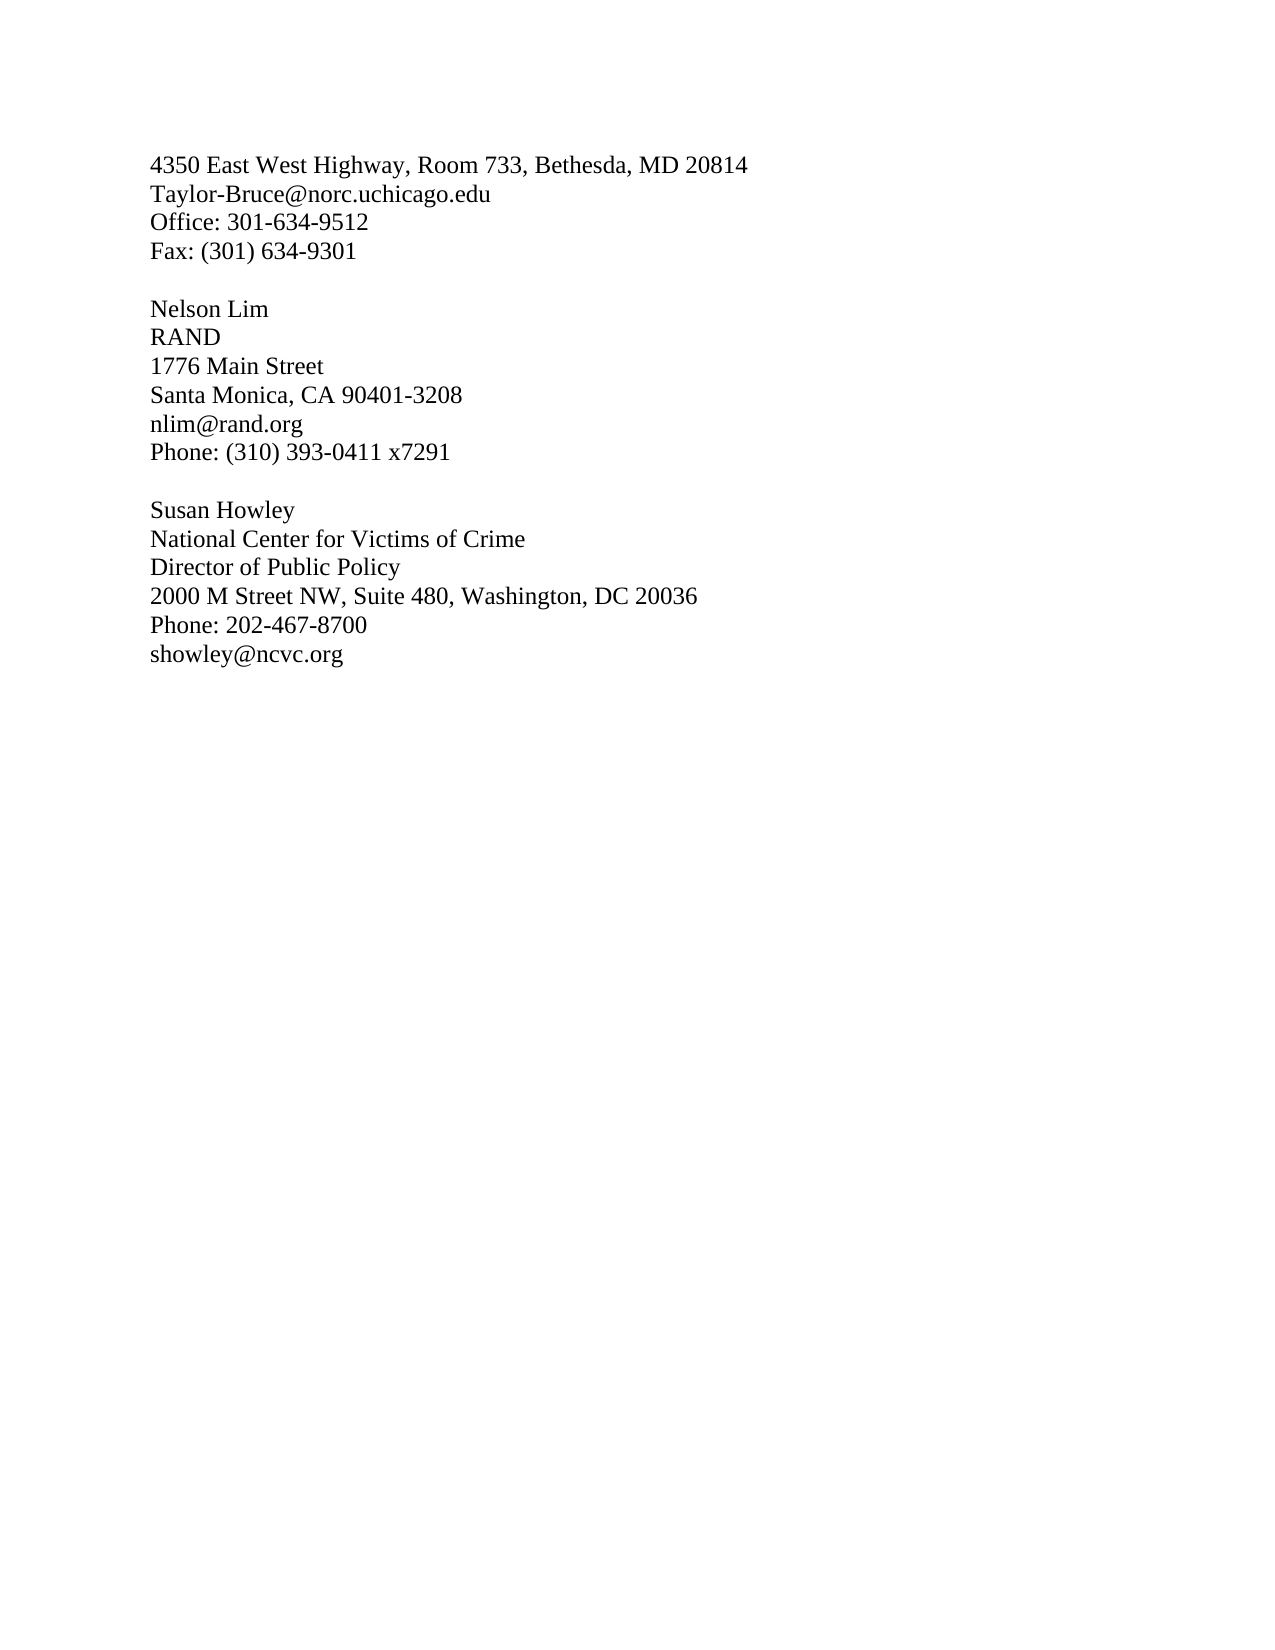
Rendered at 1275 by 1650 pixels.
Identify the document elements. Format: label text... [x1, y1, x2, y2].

text Taylor-Bruce@norc.uchicago.edu [150, 179, 1125, 207]
text 2000 M Street NW, Suite 480, Washington, DC 20036 [150, 581, 1125, 610]
text 1776 Main Street [150, 351, 1125, 380]
text Susan Howley [150, 495, 1125, 524]
text 4350 East West Highway, Room 733, Bethesda, MD 20814 [150, 150, 1125, 179]
text Office: 301-634-9512 [150, 207, 1125, 236]
text Santa Monica, CA 90401-3208 [150, 380, 1125, 409]
text Phone: (310) 393-0411 x7291 [150, 437, 1125, 466]
text National Center for Victims of Crime [150, 524, 1125, 552]
text nlim@rand.org [150, 409, 1125, 437]
text RAND [150, 322, 1125, 351]
text Fax: (301) 634-9301 [150, 236, 1125, 265]
text Phone: 202-467-8700 [150, 610, 1125, 639]
text Nelson Lim [150, 294, 1125, 322]
text Director of Public Policy [150, 552, 1125, 581]
text showley@ncvc.org [150, 639, 1125, 667]
